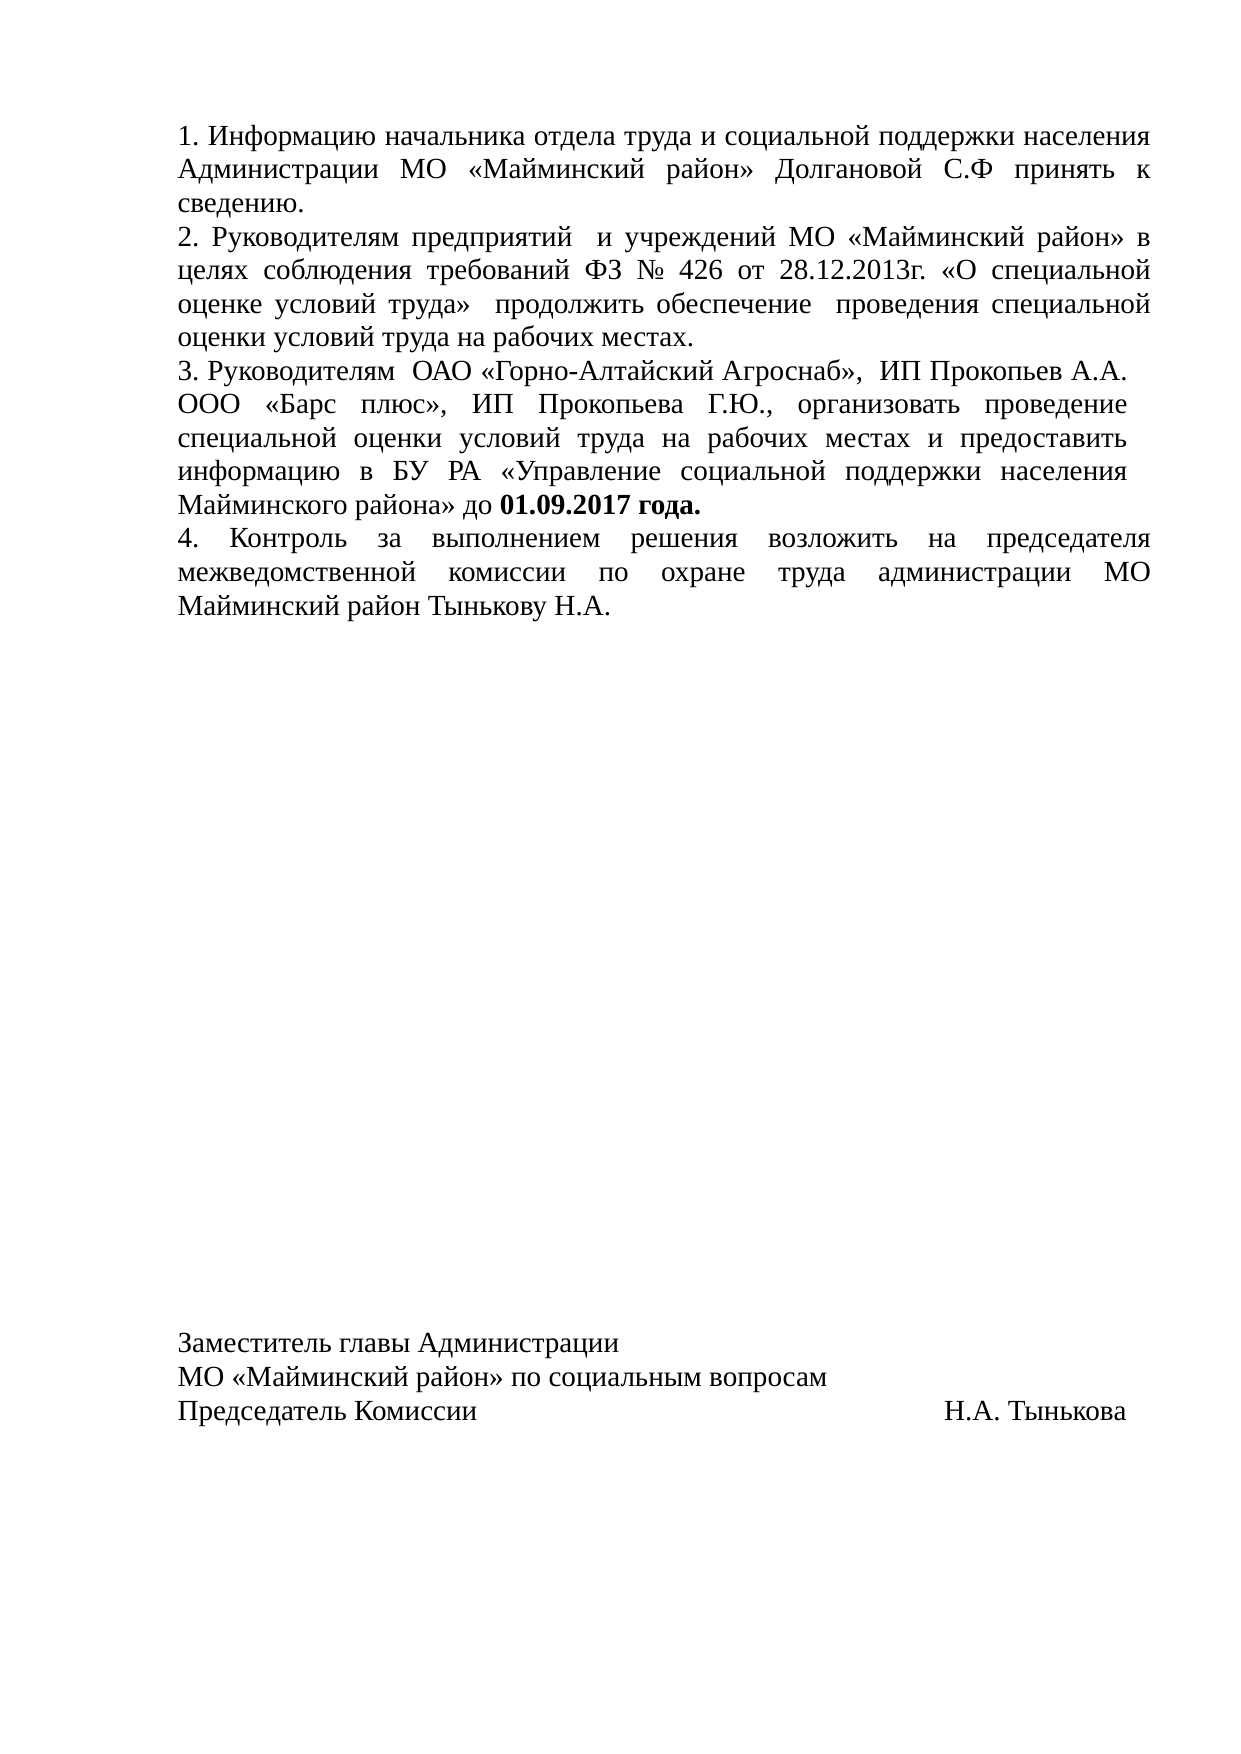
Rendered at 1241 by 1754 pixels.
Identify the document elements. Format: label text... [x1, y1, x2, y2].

text 4. Контроль за выполнением решения возложить на председателя межведомственной комиссии по охране труда администрации МО Майминский район Тынькову Н.А. [177, 521, 1152, 621]
text МО «Майминский район» по социальным вопросам [177, 1359, 1152, 1393]
text 3. Руководителям ОАО «Горно-Алтайский Агроснаб», ИП Прокопьев А.А. ООО «Барс плюс», ИП Прокопьева Г.Ю., организовать проведение специальной оценки условий труда на рабочих местах и предоставить информацию в БУ РА «Управление социальной поддержки населения Майминского района» до 01.09.2017 года. [177, 353, 1128, 521]
text 2. Руководителям предприятий и учреждений МО «Майминский район» в целях соблюдения требований ФЗ № 426 от 28.12.2013г. «О специальной оценке условий труда» продолжить обеспечение проведения специальной оценки условий труда на рабочих местах. [177, 219, 1152, 353]
text Председатель Комиссии Н.А. Тынькова [177, 1393, 1152, 1426]
text Заместитель главы Администрации [177, 1326, 1152, 1359]
text 1. Информацию начальника отдела труда и социальной поддержки населения Администрации МО «Майминский район» Долгановой С.Ф принять к сведению. [177, 118, 1152, 219]
